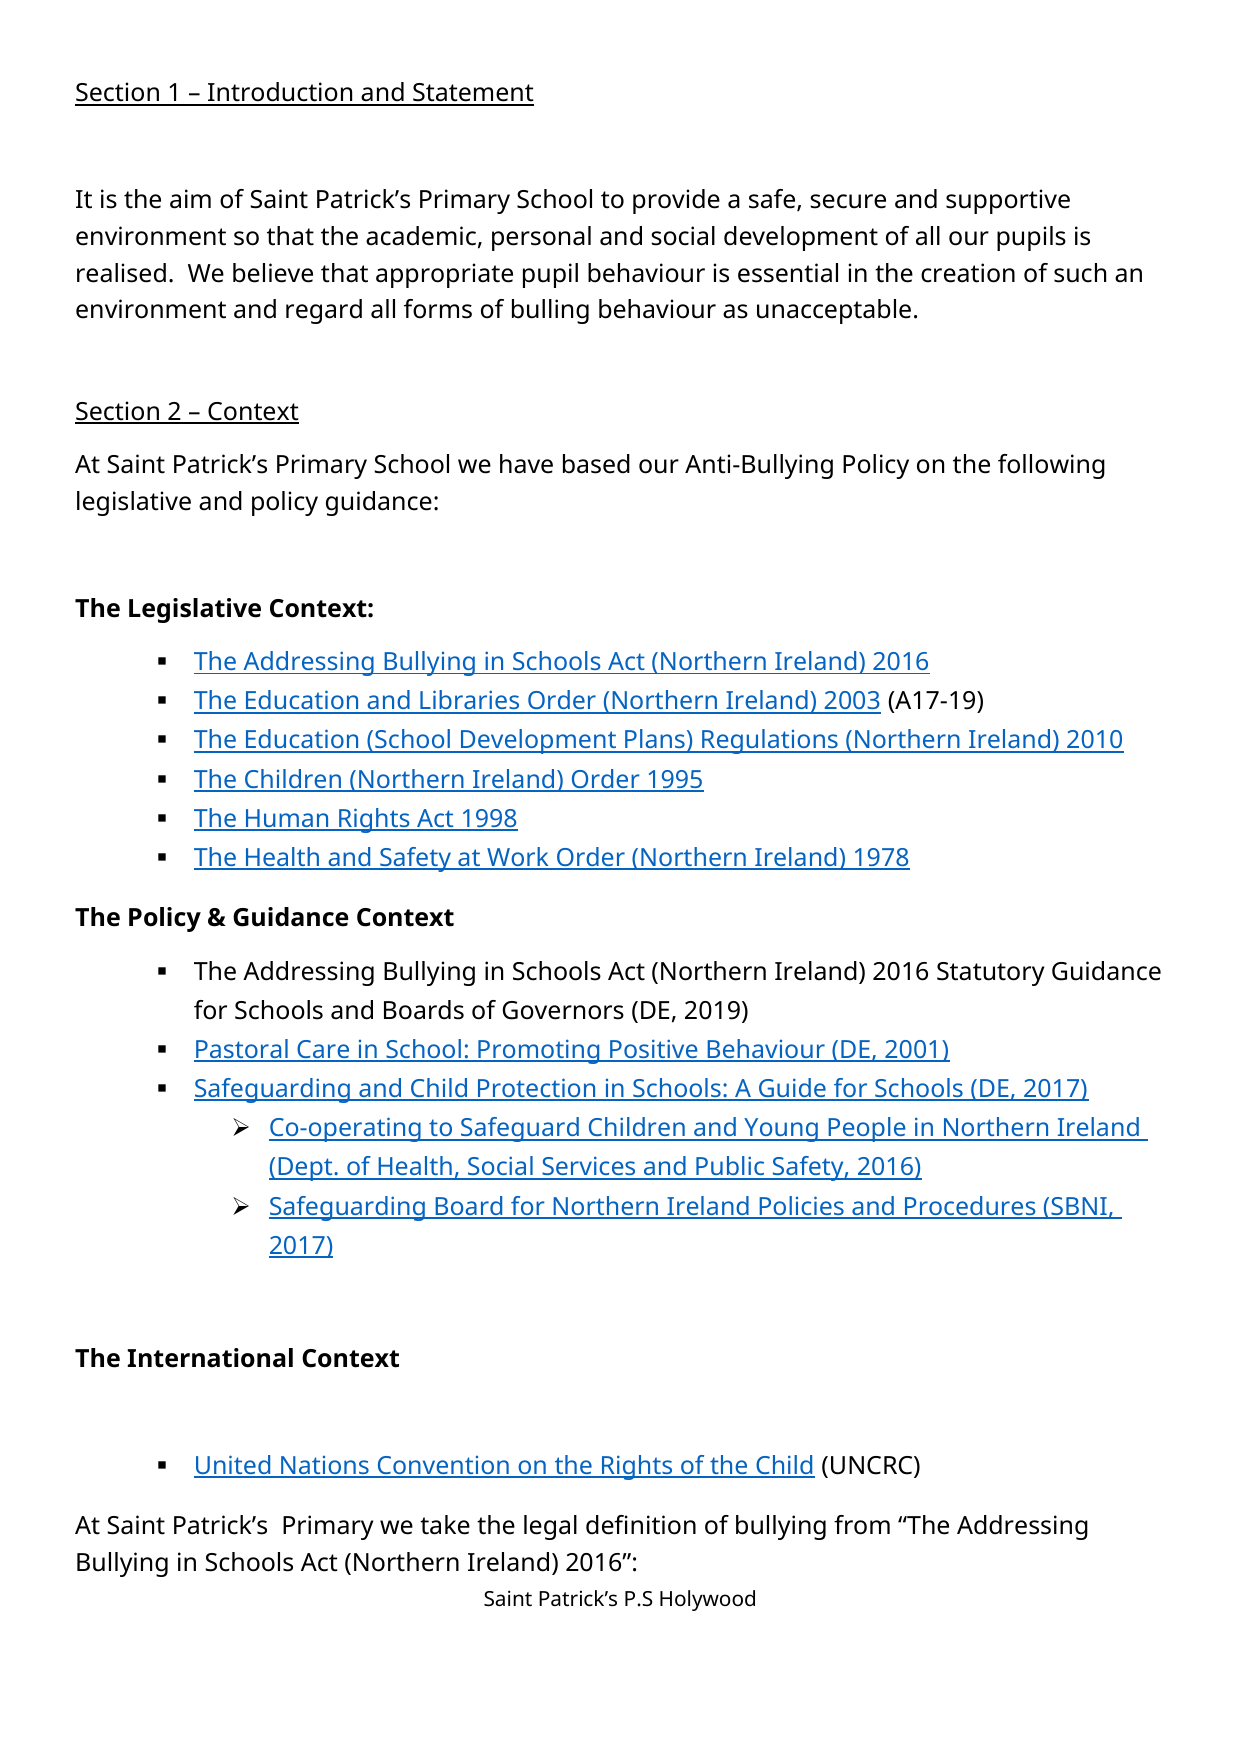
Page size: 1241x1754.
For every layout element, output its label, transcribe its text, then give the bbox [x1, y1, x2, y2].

text Section 1 – Introduction and Statement [75, 75, 1165, 109]
list The Education (School Development Plans) Regulations (Northern Ireland) 2010 [156, 722, 1165, 756]
list The Education and Libraries Order (Northern Ireland) 2003 (A17-19) [156, 683, 1165, 717]
text At Saint Patrick’s Primary School we have based our Anti-Bullying Policy on the following legislative and policy guidance: [75, 447, 1165, 518]
list United Nations Convention on the Rights of the Child (UNCRC) [156, 1448, 1165, 1482]
list Pastoral Care in School: Promoting Positive Behaviour (DE, 2001) [156, 1031, 1165, 1066]
list The Addressing Bullying in Schools Act (Northern Ireland) 2016 [156, 644, 1165, 678]
text Section 2 – Context [75, 393, 1165, 427]
text At Saint Patrick’s Primary we take the legal definition of bullying from “The Addressing Bullying in Schools Act (Northern Ireland) 2016”: [75, 1508, 1165, 1578]
list The Children (Northern Ireland) Order 1995 [156, 761, 1165, 795]
list Safeguarding and Child Protection in Schools: A Guide for Schools (DE, 2017) [156, 1071, 1165, 1105]
list The Addressing Bullying in Schools Act (Northern Ireland) 2016 Statutory Guidance for Schools and Boards of Governors (DE, 2019) [156, 953, 1165, 1026]
text It is the aim of Saint Patrick’s Primary School to provide a safe, secure and supportive environment so that the academic, personal and social development of all our pupils is realised. We believe that appropriate pupil behaviour is essential in the creation of such an environment and regard all forms of bulling behaviour as unacceptable. [75, 182, 1165, 326]
text The Legislative Context: [75, 590, 1165, 624]
text The International Context [75, 1341, 1165, 1375]
text The Policy & Guidance Context [75, 900, 1165, 934]
list Co-operating to Safeguard Children and Young People in Northern Ireland (Dept. of Health, Social Services and Public Safety, 2016) [231, 1110, 1165, 1183]
list The Human Rights Act 1998 [156, 801, 1165, 834]
list Safeguarding Board for Northern Ireland Policies and Procedures (SBNI, 2017) [231, 1188, 1165, 1261]
list The Health and Safety at Work Order (Northern Ireland) 1978 [156, 840, 1165, 874]
